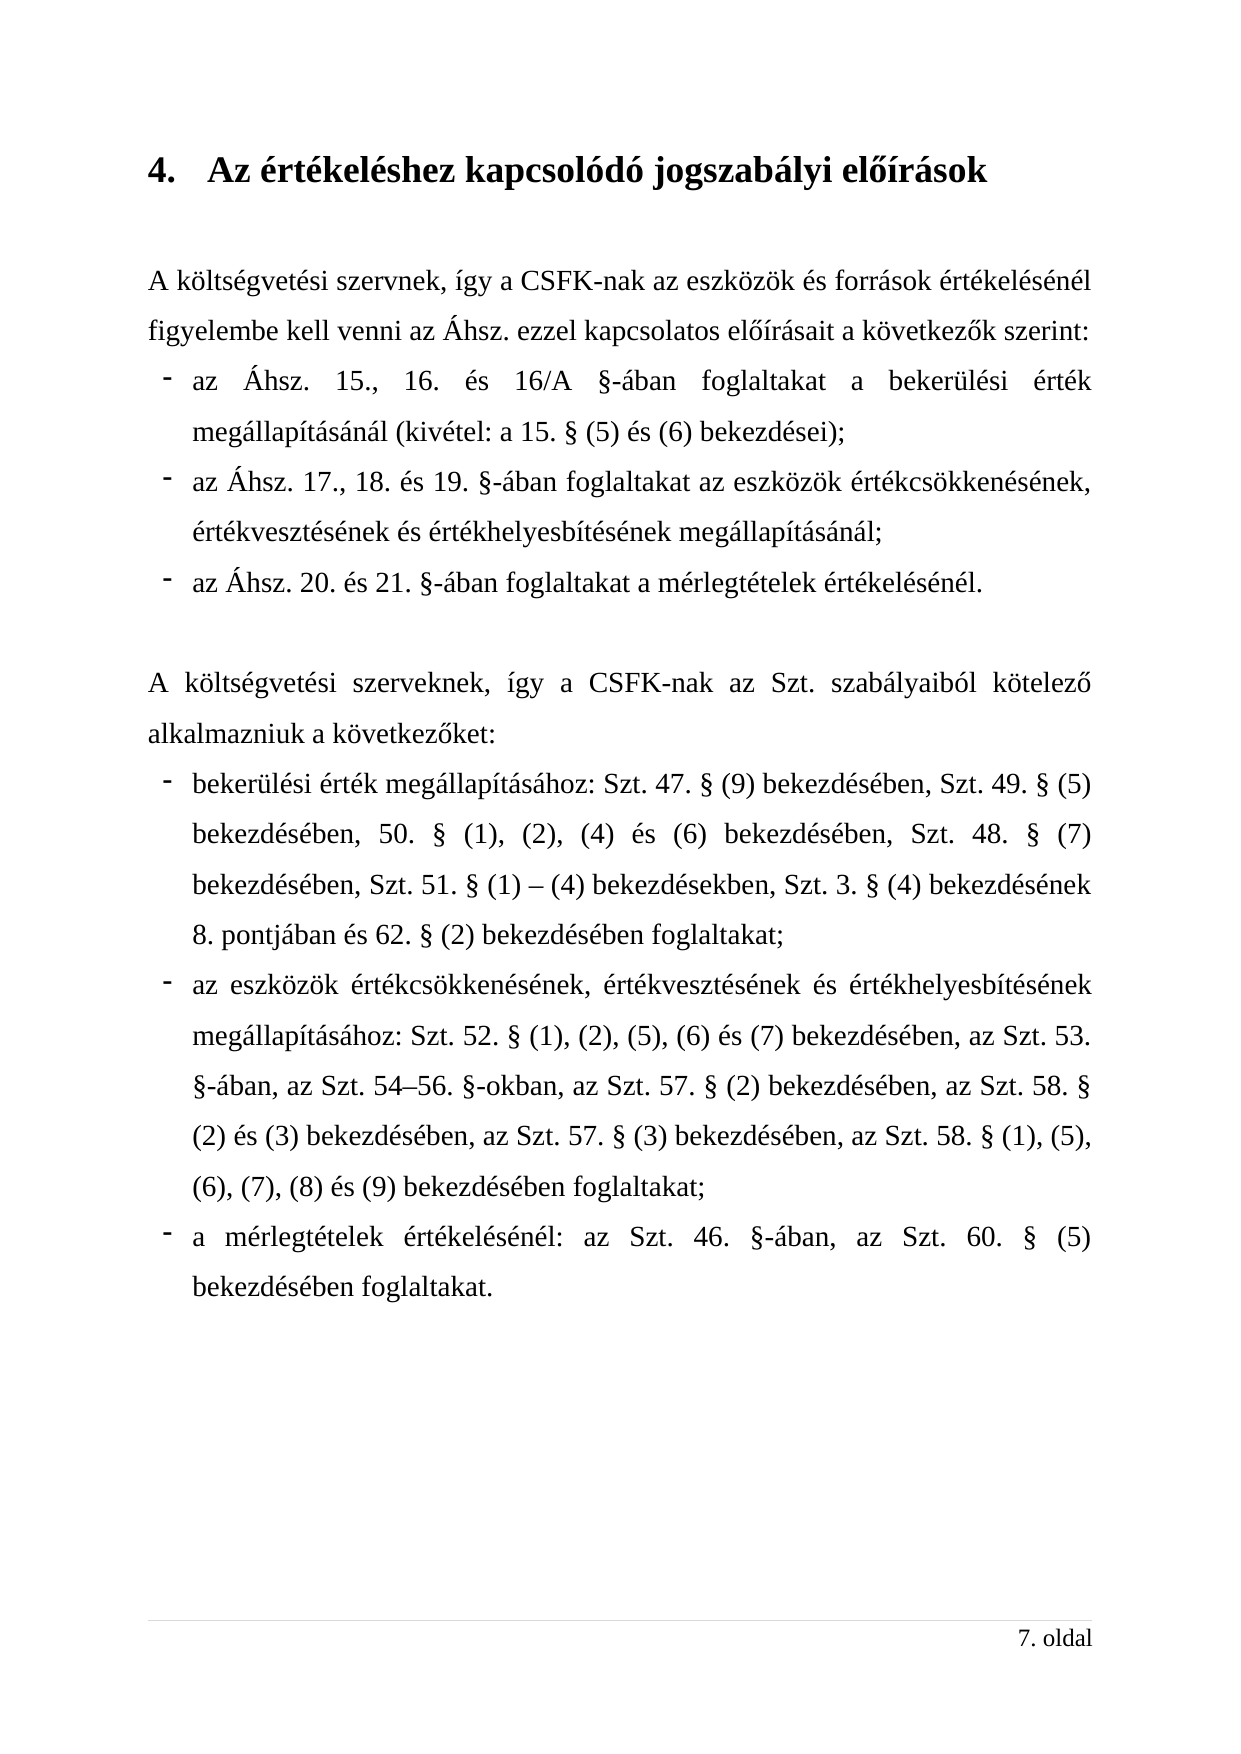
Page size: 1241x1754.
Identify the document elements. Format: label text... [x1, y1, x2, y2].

list az Áhsz. 20. és 21. §-ában foglaltakat a mérlegtételek értékelésénél. [162, 565, 1092, 598]
list a mérlegtételek értékelésénél: az Szt. 46. §-ában, az Szt. 60. § (5) bekezdésében foglaltakat. [162, 1219, 1092, 1303]
list az Áhsz. 15., 16. és 16/A §-ában foglaltakat a bekerülési érték megállapításánál (kivétel: a 15. § (5) és (6) bekezdései); [162, 363, 1092, 447]
text A költségvetési szerveknek, így a CSFK-nak az Szt. szabályaiból kötelező alkalmazniuk a következőket: [148, 666, 1092, 749]
list az Áhsz. 17., 18. és 19. §-ában foglaltakat az eszközök értékcsökkenésének, értékvesztésének és értékhelyesbítésének megállapításánál; [162, 464, 1092, 548]
text A költségvetési szervnek, így a CSFK-nak az eszközök és források értékelésénél figyelembe kell venni az Áhsz. ezzel kapcsolatos előírásait a következők szerint: [148, 263, 1092, 347]
list Az értékeléshez kapcsolódó jogszabályi előírások [148, 148, 1092, 191]
list az eszközök értékcsökkenésének, értékvesztésének és értékhelyesbítésének megállapításához: Szt. 52. § (1), (2), (5), (6) és (7) bekezdésében, az Szt. 53. §-ában, az Szt. 54–56. §-okban, az Szt. 57. § (2) bekezdésében, az Szt. 58. § (2) és (3) bekezdésében, az Szt. 57. § (3) bekezdésében, az Szt. 58. § (1), (5), (6), (7), (8) és (9) bekezdésében foglaltakat; [162, 967, 1092, 1202]
list bekerülési érték megállapításához: Szt. 47. § (9) bekezdésében, Szt. 49. § (5) bekezdésében, 50. § (1), (2), (4) és (6) bekezdésében, Szt. 48. § (7) bekezdésében, Szt. 51. § (1) – (4) bekezdésekben, Szt. 3. § (4) bekezdésének 8. pontjában és 62. § (2) bekezdésében foglaltakat; [162, 766, 1092, 951]
